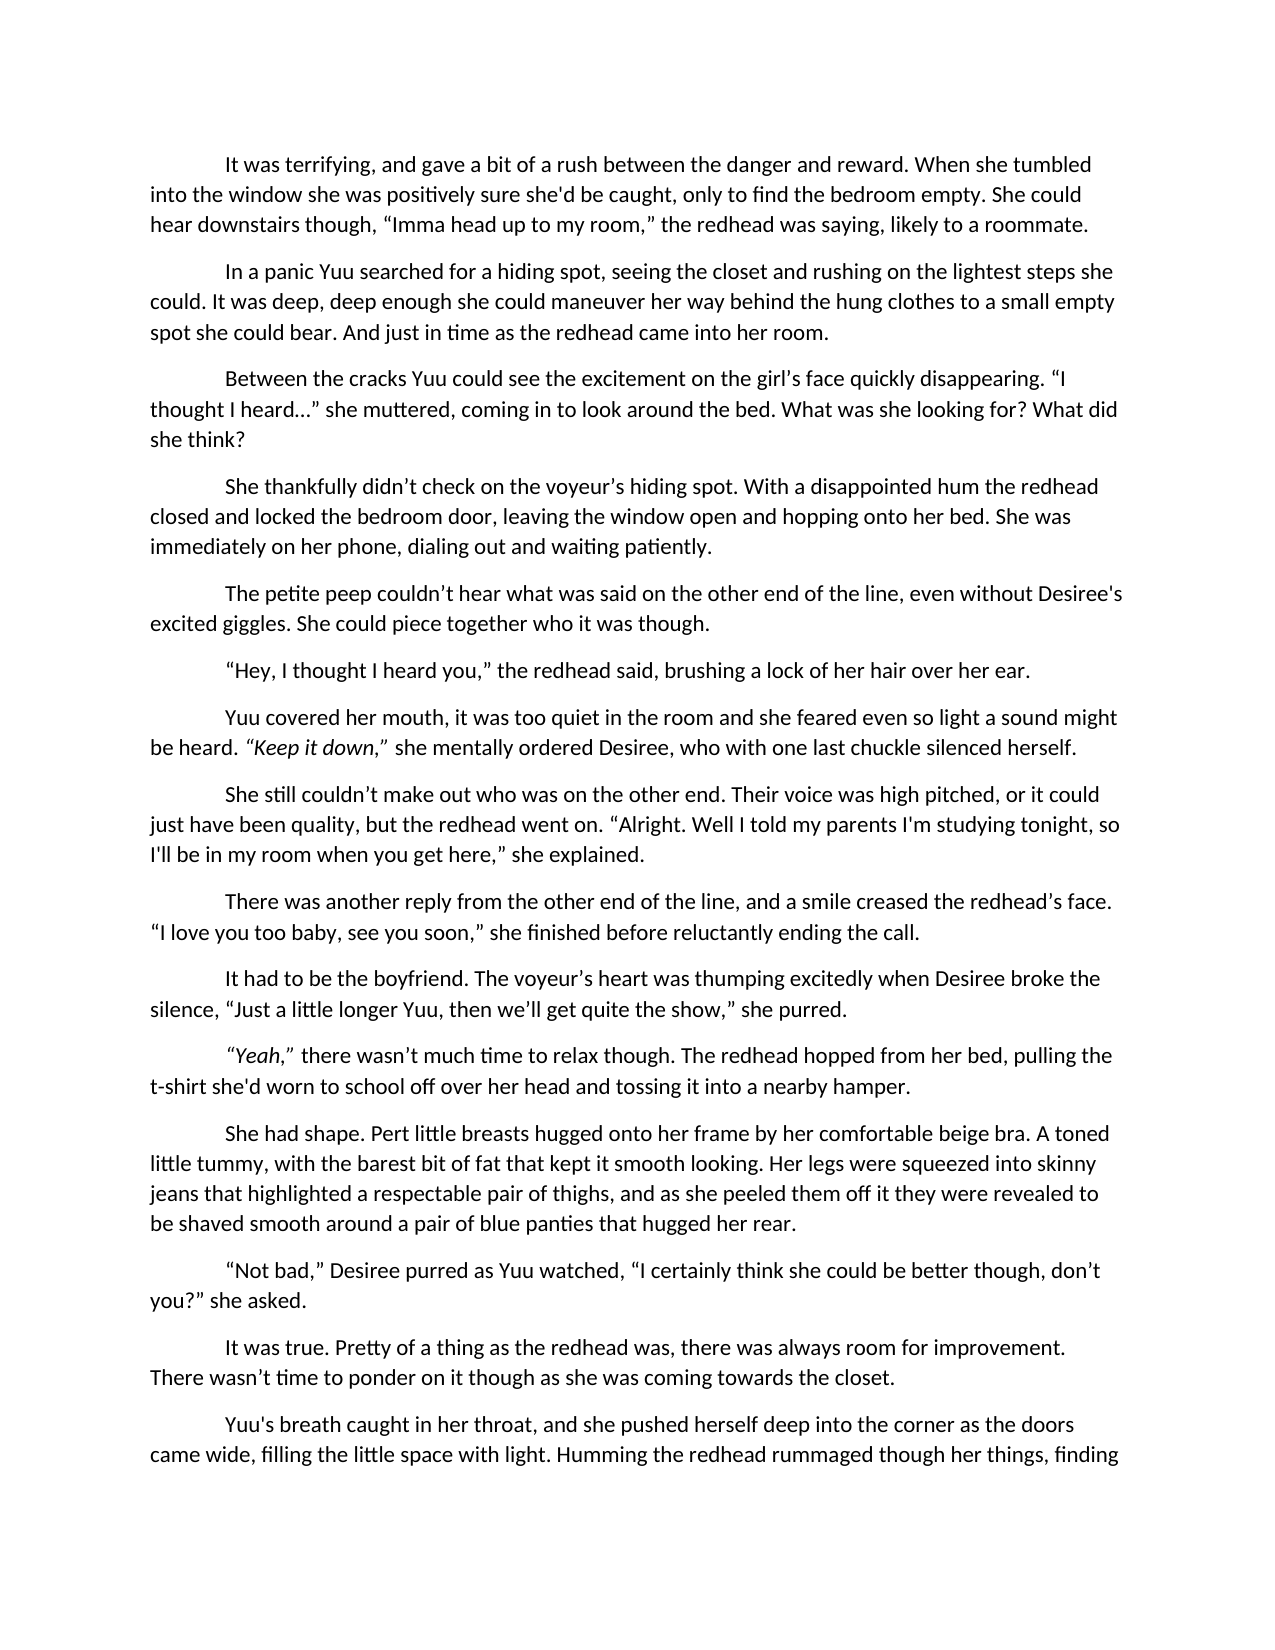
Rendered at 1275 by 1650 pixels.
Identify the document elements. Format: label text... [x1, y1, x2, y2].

text Yuu covered her mouth, it was too quiet in the room and she feared even so light a sound might be heard. “Keep it down,” she mentally ordered Desiree, who with one last chuckle silenced herself. [150, 703, 1125, 761]
text It had to be the boyfriend. The voyeur’s heart was thumping excitedly when Desiree broke the silence, “Just a little longer Yuu, then we’ll get quite the show,” she purred. [150, 964, 1125, 1023]
text It was terrifying, and gave a bit of a rush between the danger and reward. When she tumbled into the window she was positively sure she'd be caught, only to find the bedroom empty. She could hear downstairs though, “Imma head up to my room,” the redhead was saying, likely to a roommate. [150, 150, 1125, 238]
text There was another reply from the other end of the line, and a smile creased the redhead’s face. “I love you too baby, see you soon,” she finished before reluctantly ending the call. [150, 887, 1125, 946]
text It was true. Pretty of a thing as the redhead was, there was always room for improvement. There wasn’t time to ponder on it though as she was coming towards the closet. [150, 1333, 1125, 1392]
text She still couldn’t make out who was on the other end. Their voice was high pitched, or it could just have been quality, but the redhead went on. “Alright. Well I told my parents I'm studying tonight, so I'll be in my room when you get here,” she explained. [150, 780, 1125, 869]
text The petite peep couldn’t hear what was said on the other end of the line, even without Desiree's excited giggles. She could piece together who it was though. [150, 579, 1125, 637]
text “Hey, I thought I heard you,” the redhead said, brushing a lock of her hair over her ear. [150, 656, 1125, 684]
text “Yeah,” there wasn’t much time to relax though. The redhead hopped from her bed, pulling the t-shirt she'd worn to school off over her head and tossing it into a nearby hamper. [150, 1042, 1125, 1100]
text In a panic Yuu searched for a hiding spot, seeing the closet and rushing on the lightest steps she could. It was deep, deep enough she could maneuver her way behind the hung clothes to a small empty spot she could bear. And just in time as the redhead came into her room. [150, 257, 1125, 346]
text Between the cracks Yuu could see the excitement on the girl’s face quickly disappearing. “I thought I heard…” she muttered, coming in to look around the bed. What was she looking for? What did she think? [150, 364, 1125, 453]
text She had shape. Pert little breasts hugged onto her frame by her comfortable beige bra. A toned little tummy, with the barest bit of fat that kept it smooth looking. Her legs were squeezed into skinny jeans that highlighted a respectable pair of thighs, and as she peeled them off it they were revealed to be shaved smooth around a pair of blue panties that hugged her rear. [150, 1119, 1125, 1237]
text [150, 1410, 1125, 1469]
text She thankfully didn’t check on the voyeur’s hiding spot. With a disappointed hum the redhead closed and locked the bedroom door, leaving the window open and hopping onto her bed. She was immediately on her phone, dialing out and waiting patiently. [150, 472, 1125, 560]
text “Not bad,” Desiree purred as Yuu watched, “I certainly think she could be better though, don’t you?” she asked. [150, 1256, 1125, 1314]
